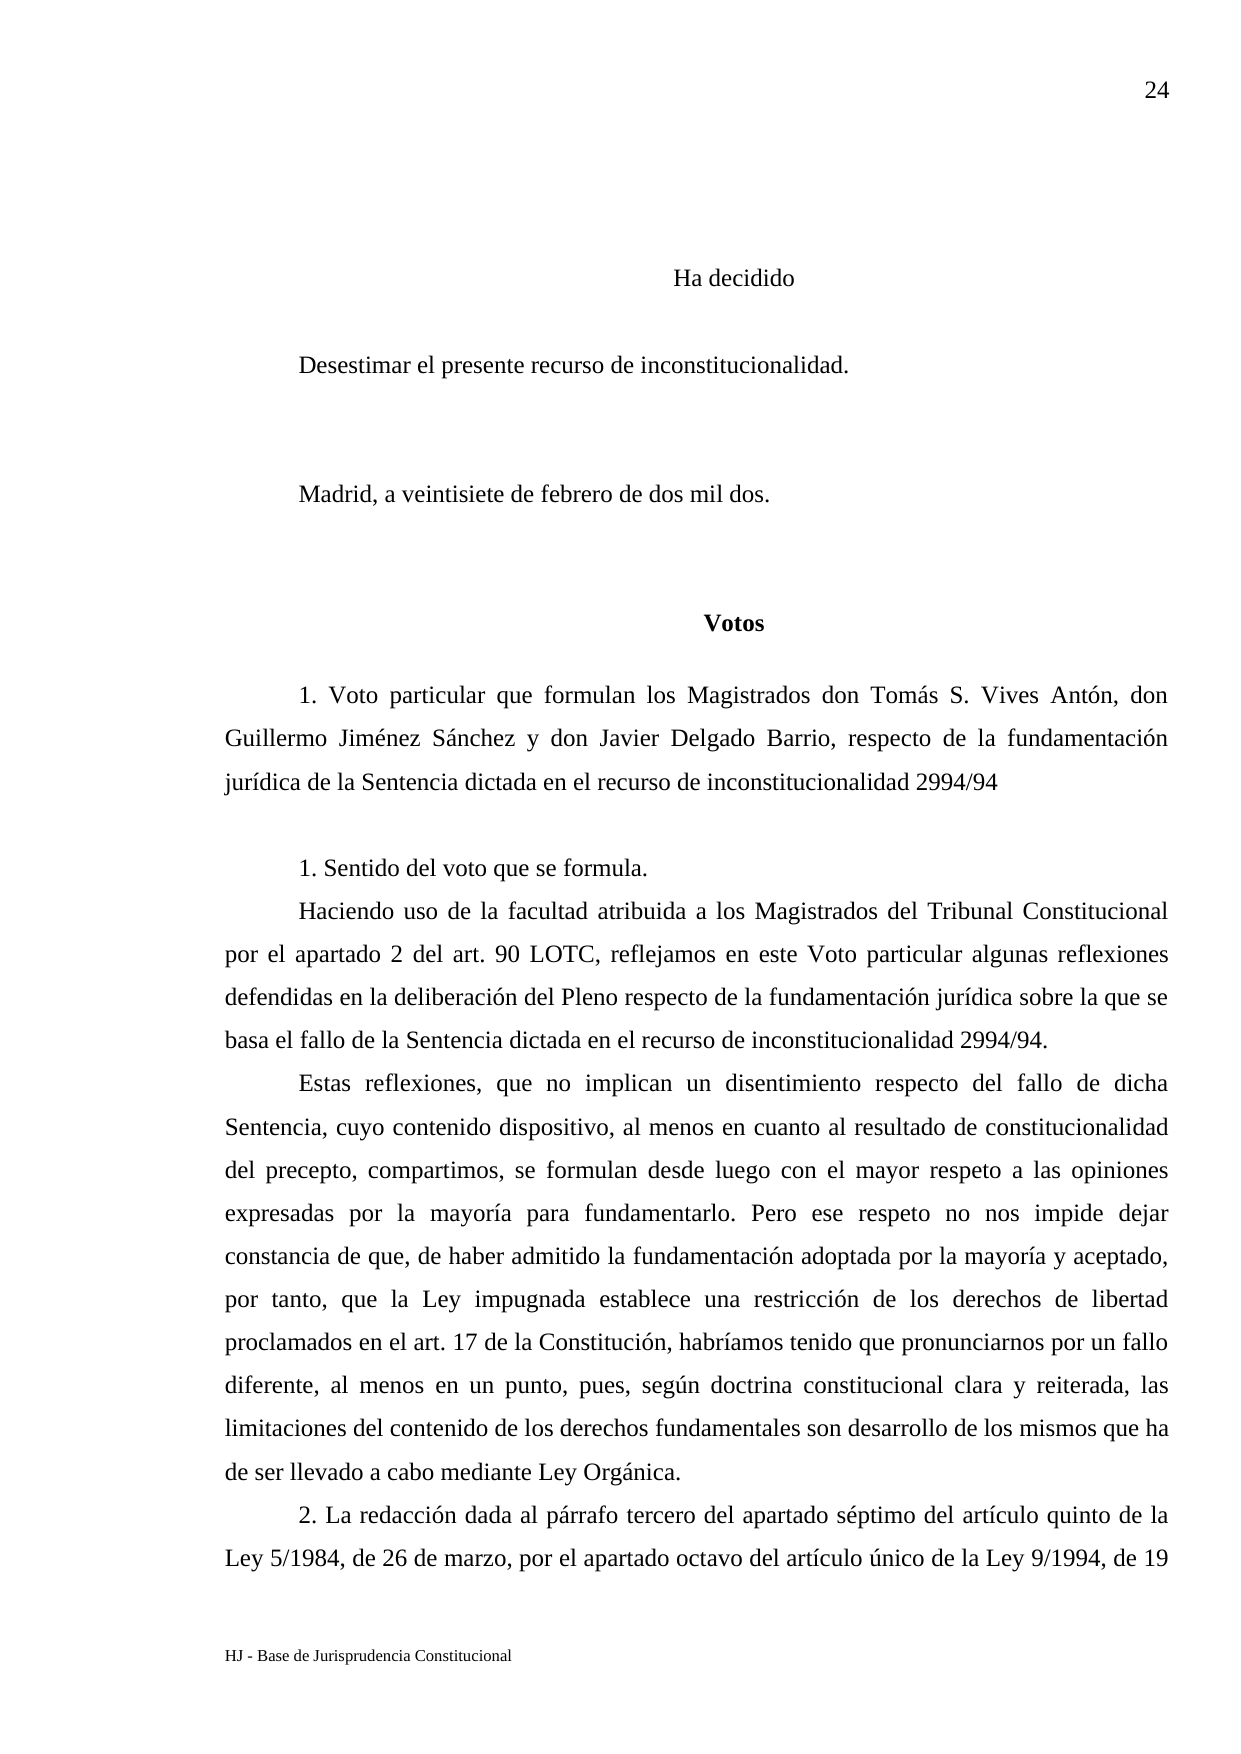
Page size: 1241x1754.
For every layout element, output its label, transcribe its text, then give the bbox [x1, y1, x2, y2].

text Ha decidido [224, 263, 1169, 292]
text 1. Voto particular que formulan los Magistrados don Tomás S. Vives Antón, don Guillermo Jiménez Sánchez y don Javier Delgado Barrio, respecto de la fundamentación jurídica de la Sentencia dictada en el recurso de inconstitucionalidad 2994/94 [224, 680, 1169, 795]
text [224, 1500, 1169, 1572]
text 1. Sentido del voto que se formula. [224, 853, 1169, 882]
text Haciendo uso de la facultad atribuida a los Magistrados del Tribunal Constitucional por el apartado 2 del art. 90 LOTC, reflejamos en este Voto particular algunas reflexiones defendidas en la deliberación del Pleno respecto de la fundamentación jurídica sobre la que se basa el fallo de la Sentencia dictada en el recurso de inconstitucionalidad 2994/94. [224, 896, 1169, 1054]
text Desestimar el presente recurso de inconstitucionalidad. [224, 350, 1169, 378]
text Estas reflexiones, que no implican un disentimiento respecto del fallo de dicha Sentencia, cuyo contenido dispositivo, al menos en cuanto al resultado de constitucionalidad del precepto, compartimos, se formulan desde luego con el mayor respeto a las opiniones expresadas por la mayoría para fundamentarlo. Pero ese respeto no nos impide dejar constancia de que, de haber admitido la fundamentación adoptada por la mayoría y aceptado, por tanto, que la Ley impugnada establece una restricción de los derechos de libertad proclamados en el art. 17 de la Constitución, habríamos tenido que pronunciarnos por un fallo diferente, al menos en un punto, pues, según doctrina constitucional clara y reiterada, las limitaciones del contenido de los derechos fundamentales son desarrollo de los mismos que ha de ser llevado a cabo mediante Ley Orgánica. [224, 1068, 1169, 1485]
text Madrid, a veintisiete de febrero de dos mil dos. [224, 479, 1169, 508]
subtitle Votos [224, 608, 1169, 637]
